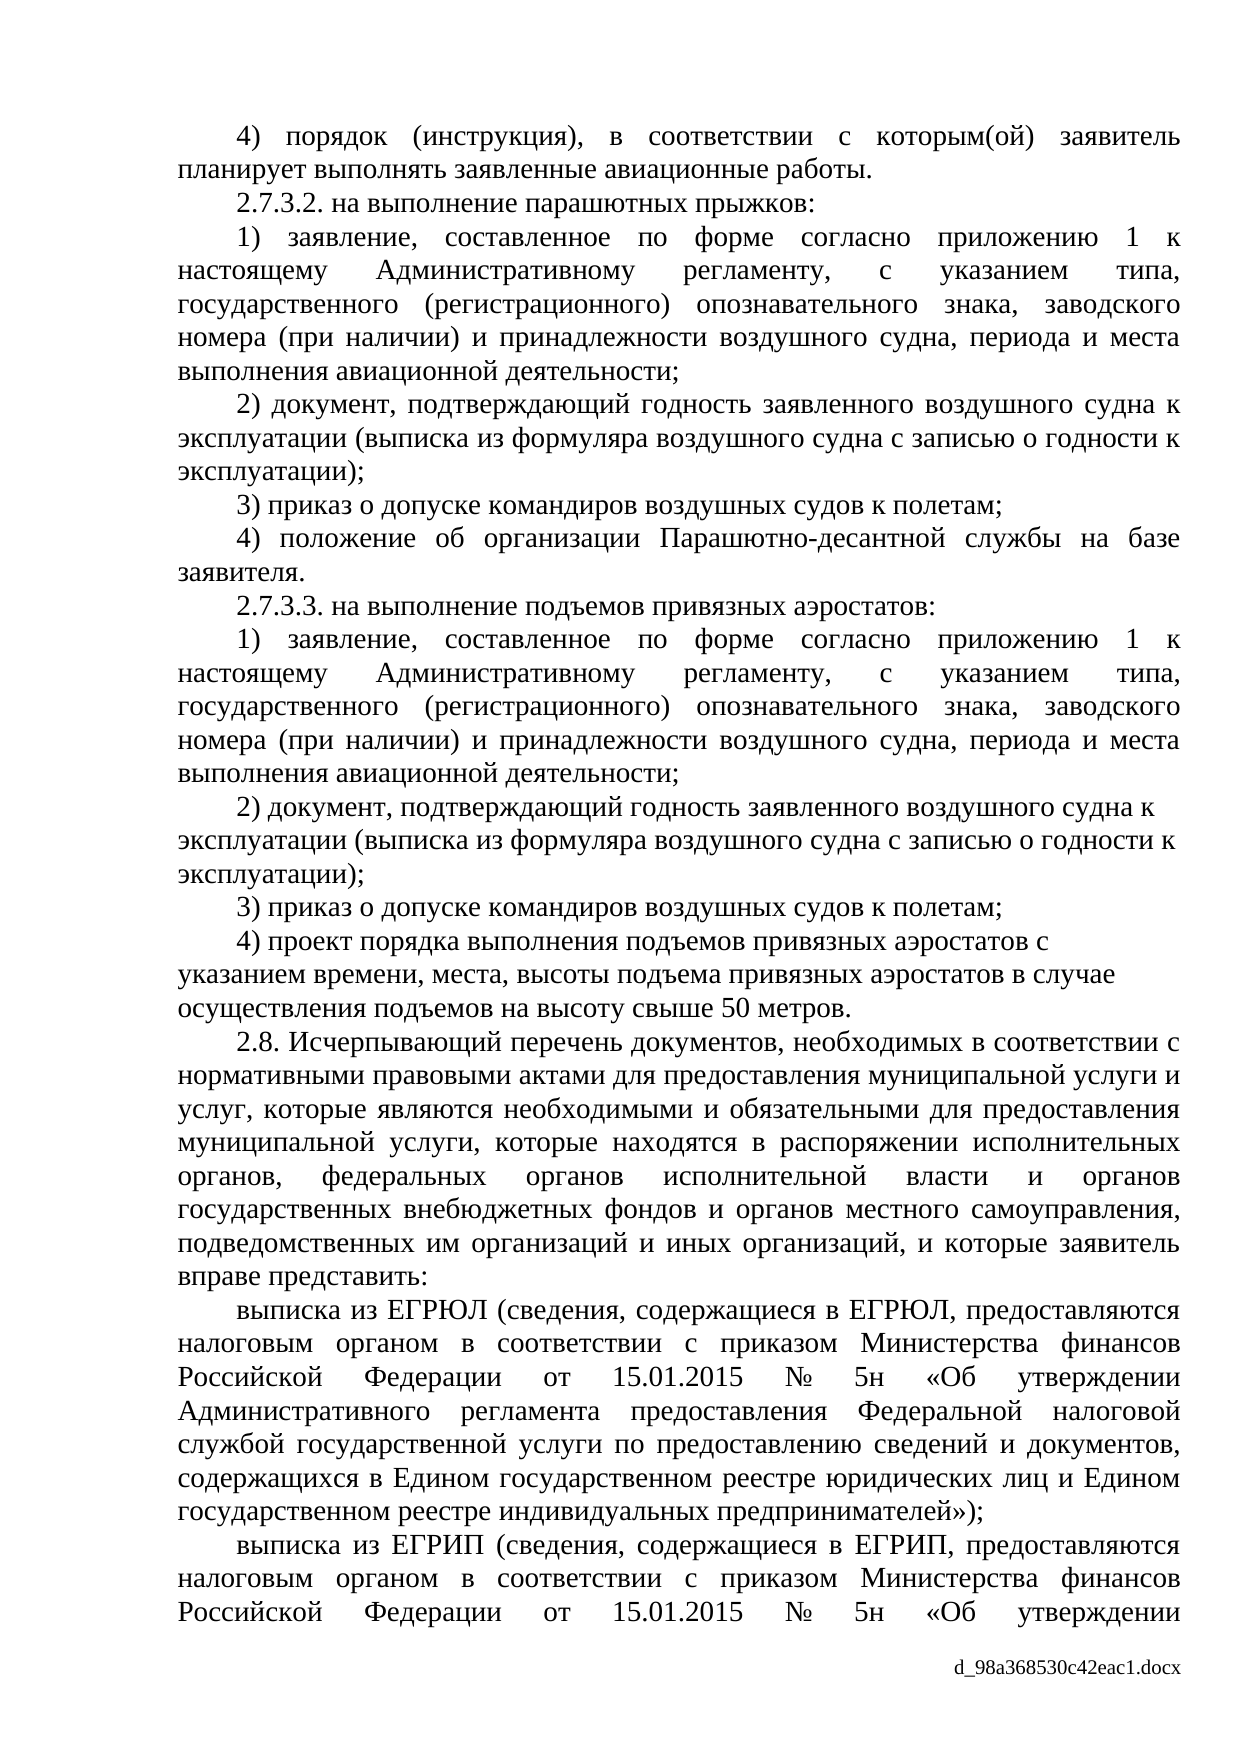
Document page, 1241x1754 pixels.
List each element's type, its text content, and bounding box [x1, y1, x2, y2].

text 2.7.3.2. на выполнение парашютных прыжков: [177, 185, 1181, 219]
text 4) порядок (инструкция), в соответствии с которым(ой) заявитель планирует выполнять заявленные авиационные работы. [177, 118, 1181, 185]
text 3) приказ о допуске командиров воздушных судов к полетам; [177, 487, 1181, 521]
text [177, 1527, 1181, 1627]
text выписка из ЕГРЮЛ (сведения, содержащиеся в ЕГРЮЛ, предоставляются налоговым органом в соответствии с приказом Министерства финансов Российской Федерации от 15.01.2015 № 5н «Об утверждении Административного регламента предоставления Федеральной налоговой службой государственной услуги по предоставлению сведений и документов, содержащихся в Едином государственном реестре юридических лиц и Едином государственном реестре индивидуальных предпринимателей»); [177, 1292, 1181, 1527]
text 4) проект порядка выполнения подъемов привязных аэростатов с указанием времени, места, высоты подъема привязных аэростатов в случае осуществления подъемов на высоту свыше 50 метров. [177, 923, 1181, 1024]
text 4) положение об организации Парашютно-десантной службы на базе заявителя. [177, 521, 1181, 588]
text 2.8. Исчерпывающий перечень документов, необходимых в соответствии с нормативными правовыми актами для предоставления муниципальной услуги и услуг, которые являются необходимыми и обязательными для предоставления муниципальной услуги, которые находятся в распоряжении исполнительных органов, федеральных органов исполнительной власти и органов государственных внебюджетных фондов и органов местного самоуправления, подведомственных им организаций и иных организаций, и которые заявитель вправе представить: [177, 1024, 1181, 1292]
text 1) заявление, составленное по форме согласно приложению 1 к настоящему Административному регламенту, с указанием типа, государственного (регистрационного) опознавательного знака, заводского номера (при наличии) и принадлежности воздушного судна, периода и места выполнения авиационной деятельности; [177, 621, 1181, 789]
text 1) заявление, составленное по форме согласно приложению 1 к настоящему Административному регламенту, с указанием типа, государственного (регистрационного) опознавательного знака, заводского номера (при наличии) и принадлежности воздушного судна, периода и места выполнения авиационной деятельности; [177, 219, 1181, 386]
text 3) приказ о допуске командиров воздушных судов к полетам; [177, 889, 1181, 923]
text 2.7.3.3. на выполнение подъемов привязных аэростатов: [177, 588, 1181, 621]
